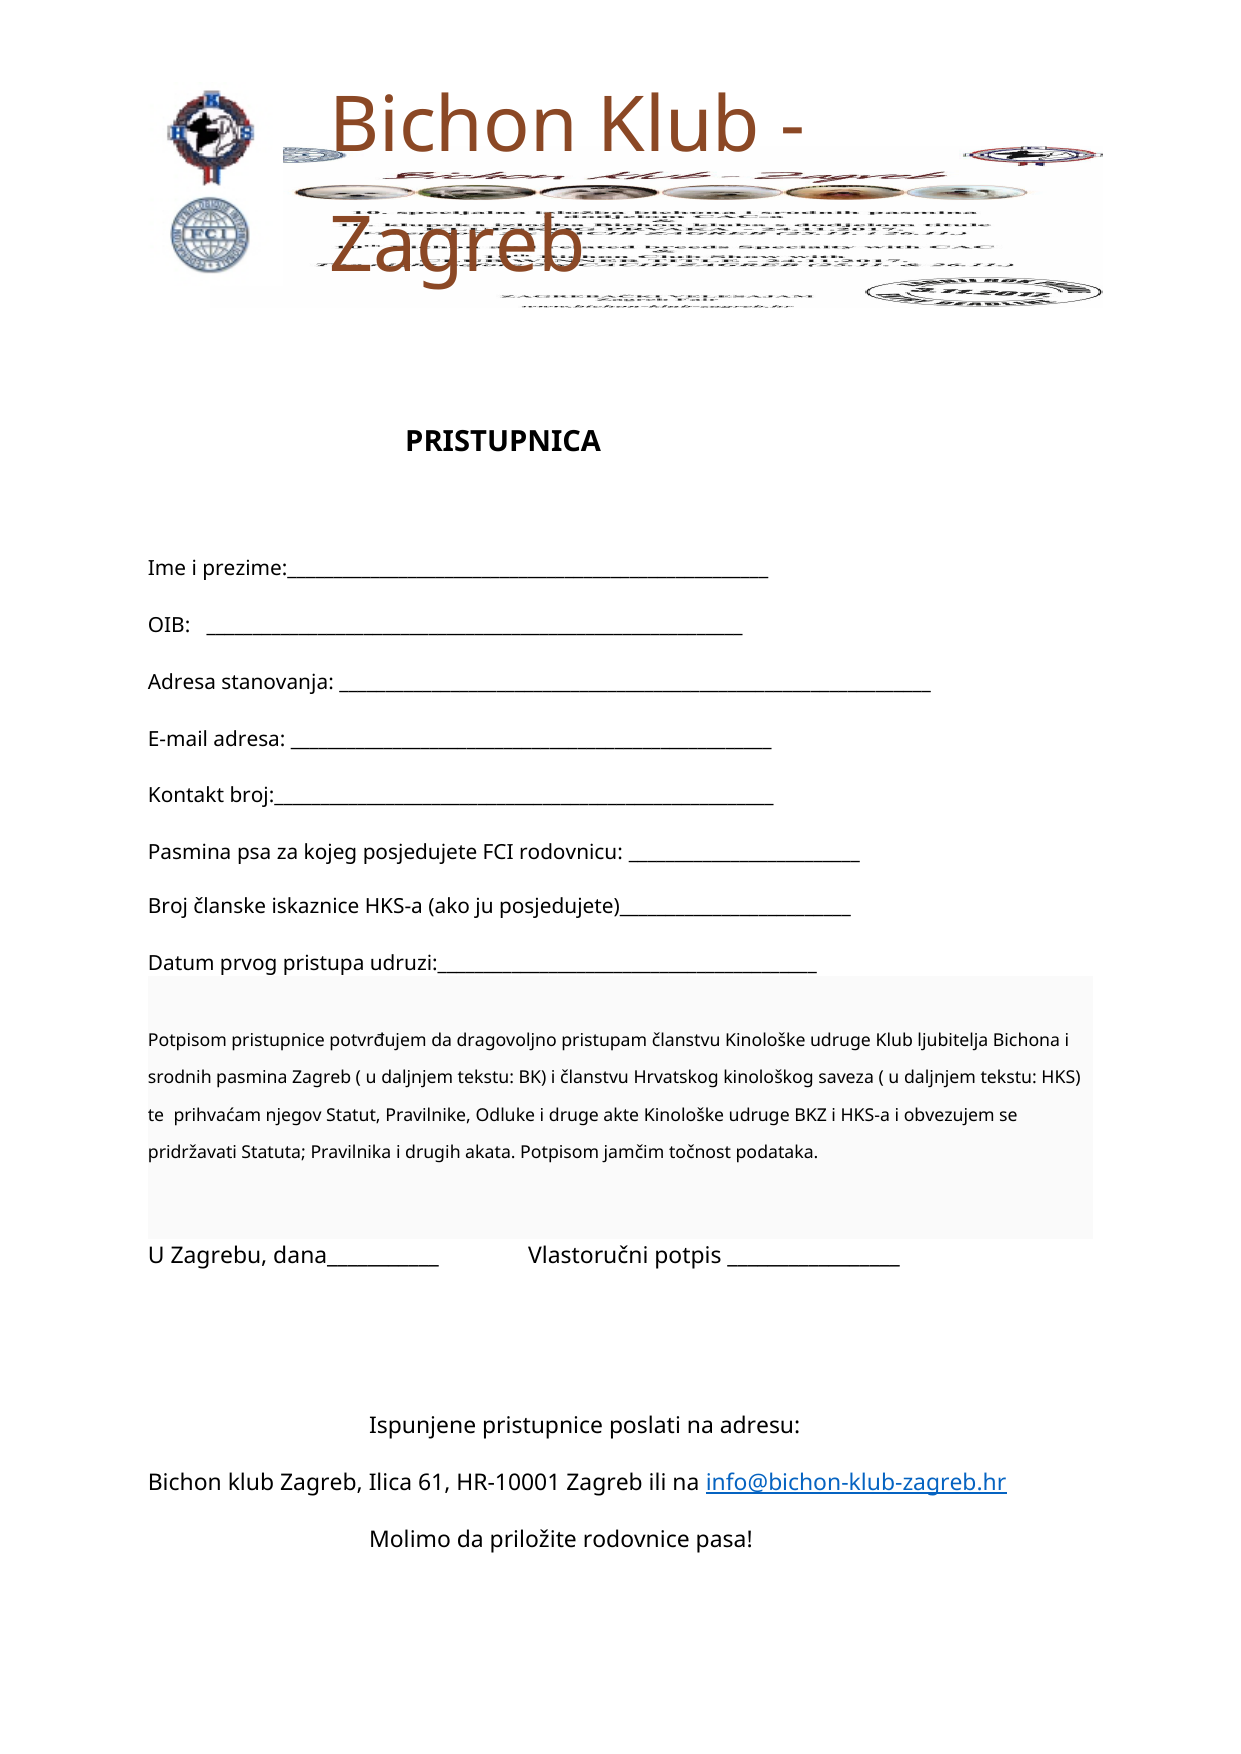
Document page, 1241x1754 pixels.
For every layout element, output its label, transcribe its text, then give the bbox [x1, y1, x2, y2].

text E-mail adresa: ____________________________________________________ [148, 724, 1093, 752]
text Broj članske iskaznice HKS-a (ako ju posjedujete)_________________________ [148, 891, 1093, 919]
text Molimo da priložite rodovnice pasa! [295, 1523, 1093, 1554]
text Pasmina psa za kojeg posjedujete FCI rodovnicu: _________________________ [148, 837, 1093, 866]
text Ispunjene pristupnice poslati na adresu: [295, 1409, 1093, 1440]
text Ime i prezime:____________________________________________________ [148, 553, 1093, 582]
picture [137, 82, 1103, 308]
text Adresa stanovanja: ________________________________________________________________ [148, 667, 1093, 695]
text Potpisom pristupnice potvrđujem da dragovoljno pristupam članstvu Kinološke udruge Klub ljubitelja Bichona i srodnih pasmina Zagreb ( u daljnjem tekstu: BK) i članstvu Hrvatskog kinološkog saveza ( u daljnjem tekstu: HKS) te prihvaćam njegov Statut, Pravilnike, Odluke i druge akte Kinološke udruge BKZ i HKS-a i obvezujem se pridržavati Statuta; Pravilnika i drugih akata. Potpisom jamčim točnost podataka. [148, 1014, 1093, 1164]
text Datum prvog pristupa udruzi:_________________________________________ [148, 948, 1093, 976]
text PRISTUPNICA [148, 420, 1093, 460]
text Bichon klub Zagreb, Ilica 61, HR-10001 Zagreb ili na info@bichon-klub-zagreb.hr [148, 1466, 1093, 1497]
text U Zagrebu, dana___________ Vlastoručni potpis _________________ [148, 1239, 1093, 1270]
text OIB: __________________________________________________________ [148, 610, 1093, 638]
text Kontakt broj:______________________________________________________ [148, 781, 1093, 809]
